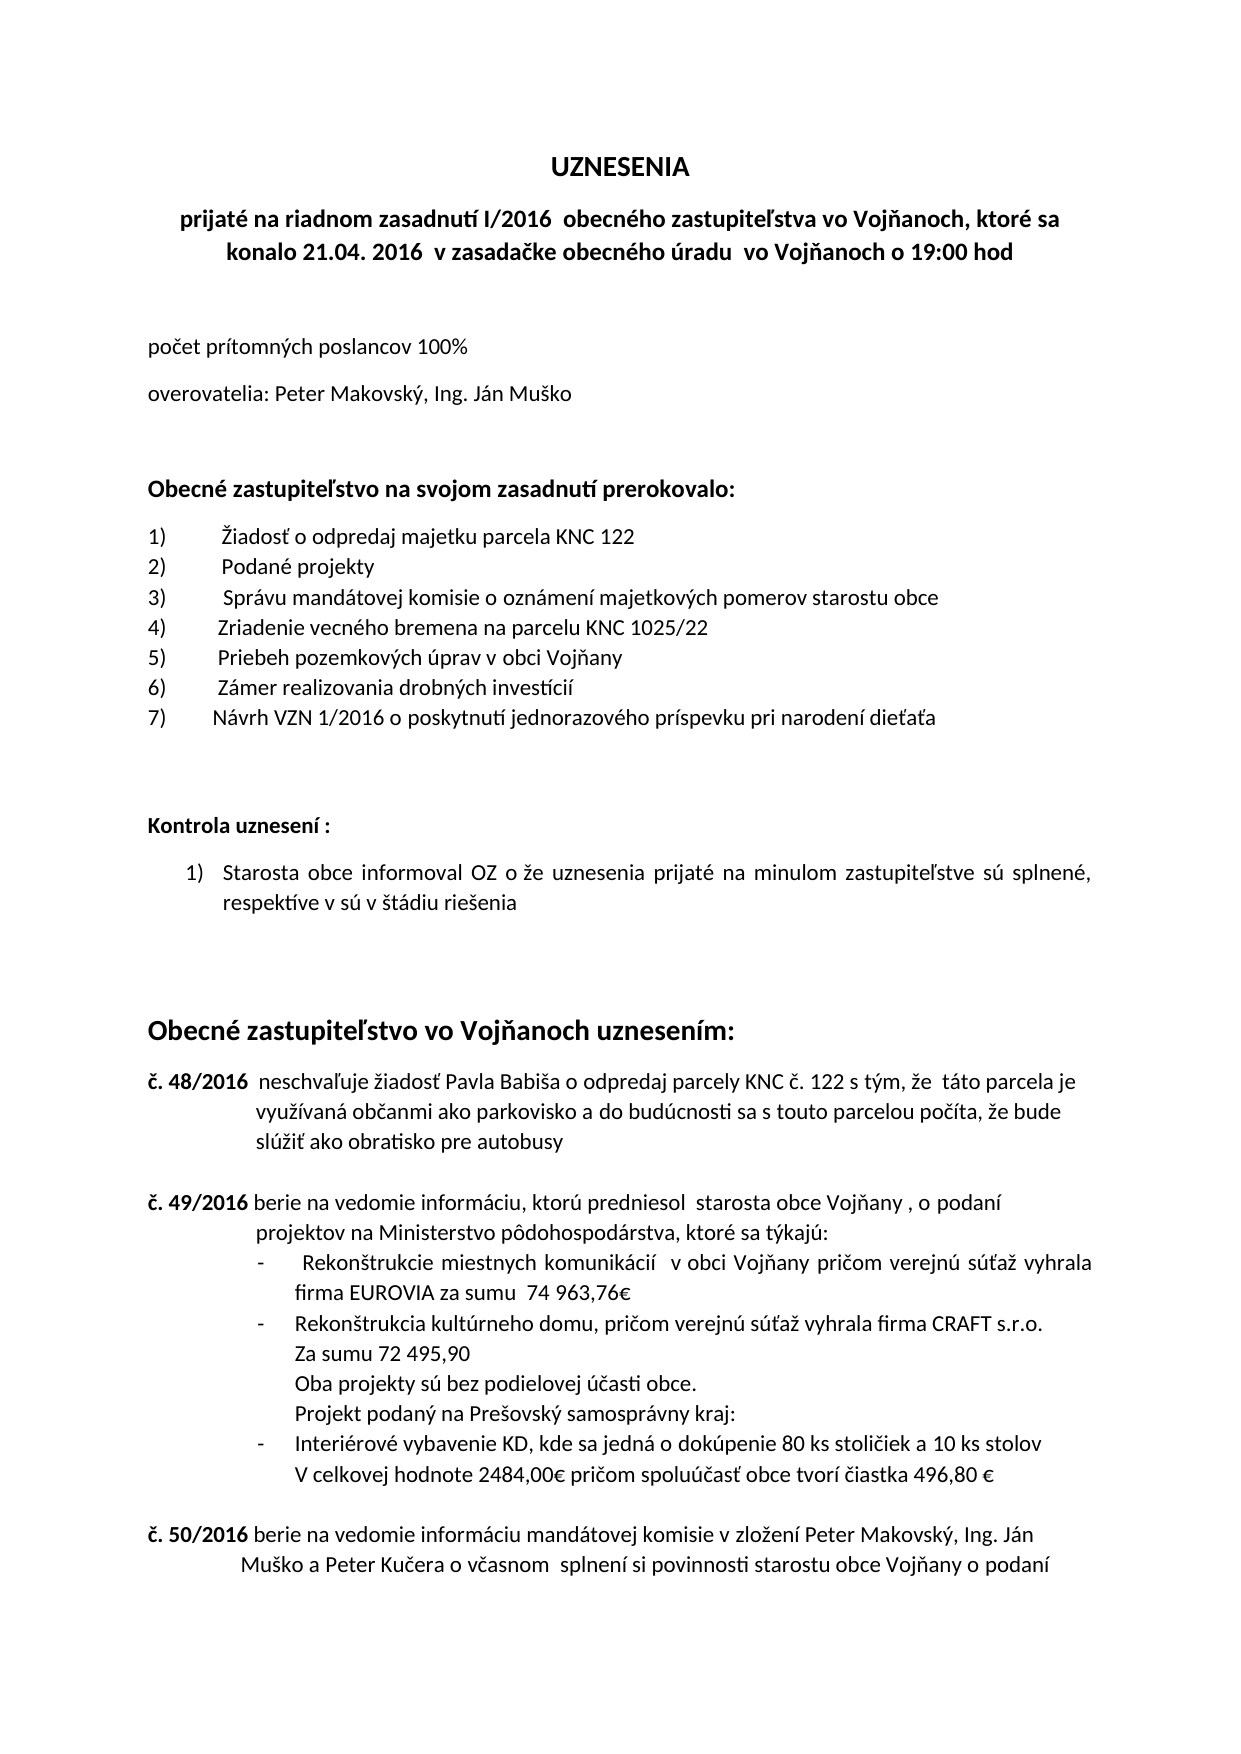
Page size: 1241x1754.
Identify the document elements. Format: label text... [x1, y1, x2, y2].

text projektov na Ministerstvo pôdohospodárstva, ktoré sa týkajú: [148, 1218, 1093, 1246]
list Oba projekty sú bez podielovej účasti obce. [294, 1369, 1093, 1397]
text UZNESENIA [148, 148, 1093, 183]
text prijaté na riadnom zasadnutí I/2016 obecného zastupiteľstva vo Vojňanoch, ktoré sa konalo 21.04. 2016 v zasadačke obecného úradu vo Vojňanoch o 19:00 hod [148, 203, 1093, 266]
text 5) Priebeh pozemkových úprav v obci Vojňany [148, 643, 1093, 671]
text 2) Podané projekty [148, 552, 1093, 581]
list Za sumu 72 495,90 [294, 1339, 1093, 1367]
text Muško a Peter Kučera o včasnom splnení si povinnosti starostu obce Vojňany o podaní [148, 1550, 1093, 1578]
text č. 48/2016 neschvaľuje žiadosť Pavla Babiša o odpredaj parcely KNC č. 122 s tým, že táto parcela je [148, 1067, 1093, 1095]
text 4) Zriadenie vecného bremena na parcelu KNC 1025/22 [148, 613, 1093, 641]
text 6) Zámer realizovania drobných investícií [148, 673, 1093, 701]
text 3) Správu mandátovej komisie o oznámení majetkových pomerov starostu obce [148, 583, 1093, 611]
list Rekonštrukcia kultúrneho domu, pričom verejnú súťaž vyhrala firma CRAFT s.r.o. [257, 1309, 1093, 1337]
text 1) Žiadosť o odpredaj majetku parcela KNC 122 [148, 522, 1093, 550]
text overovatelia: Peter Makovský, Ing. Ján Muško [148, 379, 1093, 407]
text Obecné zastupiteľstvo vo Vojňanoch uznesením: [148, 1012, 1093, 1047]
text počet prítomných poslancov 100% [148, 332, 1093, 360]
list Projekt podaný na Prešovský samosprávny kraj: [294, 1399, 1093, 1427]
text č. 50/2016 berie na vedomie informáciu mandátovej komisie v zložení Peter Makovský, Ing. Ján [148, 1520, 1093, 1548]
text č. 49/2016 berie na vedomie informáciu, ktorú predniesol starosta obce Vojňany , o podaní [148, 1188, 1093, 1216]
text 7) Návrh VZN 1/2016 o poskytnutí jednorazového príspevku pri narodení dieťaťa [148, 703, 1093, 732]
text slúžiť ako obratisko pre autobusy [148, 1127, 1093, 1155]
text Obecné zastupiteľstvo na svojom zasadnutí prerokovalo: [148, 473, 1093, 503]
text využívaná občanmi ako parkovisko a do budúcnosti sa s touto parcelou počíta, že bude [148, 1097, 1093, 1125]
list Starosta obce informoval OZ o že uznesenia prijaté na minulom zastupiteľstve sú splnené, respektíve v sú v štádiu riešenia [185, 858, 1093, 916]
text Kontrola uznesení : [148, 811, 1093, 839]
list V celkovej hodnote 2484,00€ pričom spoluúčasť obce tvorí čiastka 496,80 € [294, 1460, 1093, 1488]
list Interiérové vybavenie KD, kde sa jedná o dokúpenie 80 ks stoličiek a 10 ks stolov [257, 1429, 1093, 1457]
list Rekonštrukcie miestnych komunikácií v obci Vojňany pričom verejnú súťaž vyhrala firma EUROVIA za sumu 74 963,76€ [257, 1248, 1093, 1306]
